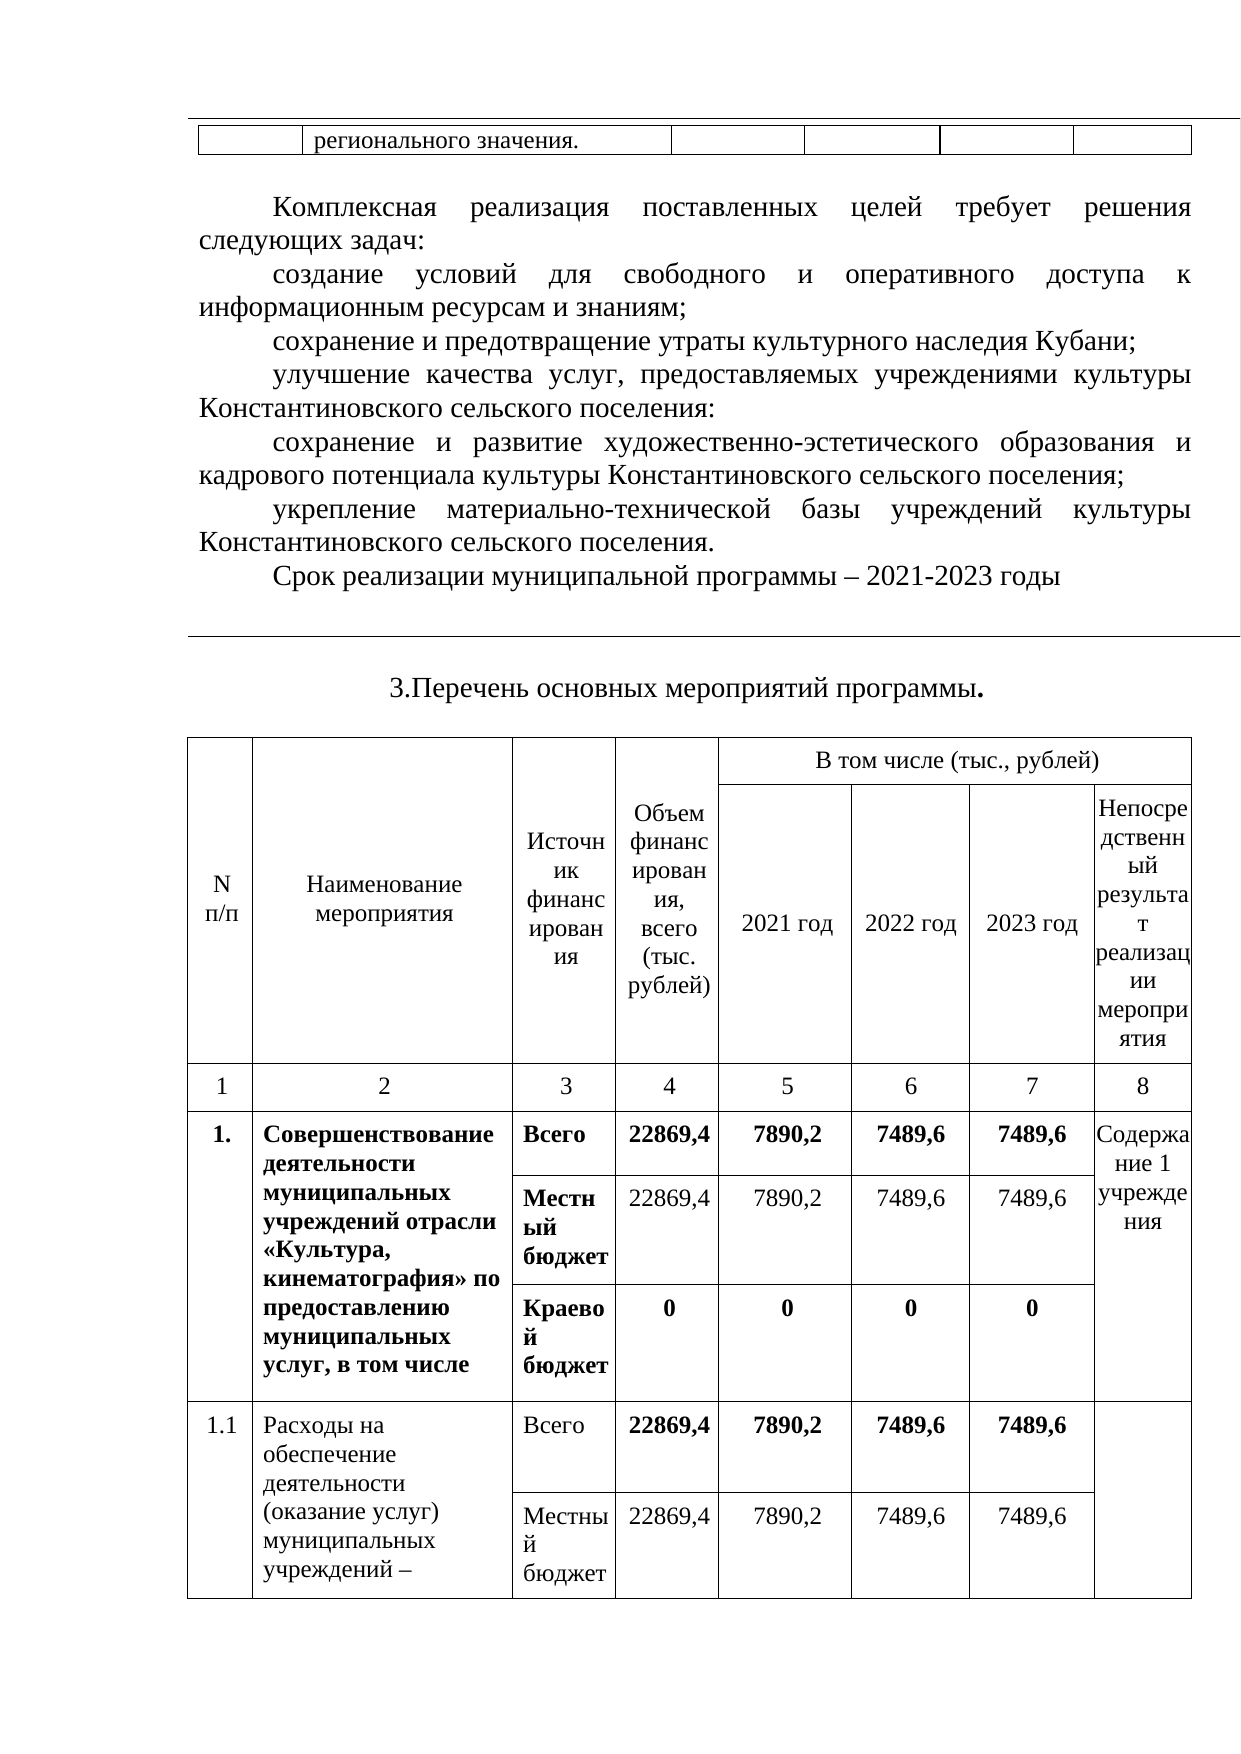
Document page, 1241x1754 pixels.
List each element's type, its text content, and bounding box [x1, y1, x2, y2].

table_header N п/п [188, 738, 252, 1062]
table_cell 22869,4 [616, 1176, 718, 1284]
table_cell 2023 год [970, 785, 1094, 1062]
table_cell Краевой бюджет [513, 1285, 615, 1401]
table_cell 7489,6 [970, 1493, 1094, 1598]
table_cell 7489,6 [970, 1402, 1094, 1492]
table_cell 1 [188, 1064, 252, 1111]
table_cell Местный бюджет [513, 1493, 615, 1598]
table_cell [1095, 1402, 1191, 1598]
table_cell Содержание 1 учреждения [1095, 1112, 1191, 1401]
table_cell 1. [188, 1112, 252, 1401]
table_cell 7489,6 [970, 1176, 1094, 1284]
table_cell 7890,2 [719, 1402, 851, 1492]
table_cell 4 [616, 1064, 718, 1111]
table_header Наименование мероприятия [253, 738, 512, 1062]
table_cell 7489,6 [852, 1176, 969, 1284]
table_header Источник финансирования [513, 738, 615, 1062]
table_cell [188, 119, 1240, 636]
table_cell 22869,4 [616, 1112, 718, 1175]
table_cell Местный бюджет [513, 1176, 615, 1284]
table_cell 7489,6 [970, 1112, 1094, 1175]
table_cell 2022 год [852, 785, 969, 1062]
table_cell 3 [513, 1064, 615, 1111]
table_cell 2 [253, 1064, 512, 1111]
table_cell Совершенствование деятельности муниципальных учреждений отрасли «Культура, кинематография» по предоставлению муниципальных услуг, в том числе [253, 1112, 512, 1401]
table_cell 22869,4 [616, 1402, 718, 1492]
text 3.Перечень основных мероприятий программы. [177, 670, 1196, 704]
table_cell 0 [852, 1285, 969, 1401]
table_cell 22869,4 [616, 1493, 718, 1598]
table_cell 7489,6 [852, 1493, 969, 1598]
table_cell 7890,2 [719, 1176, 851, 1284]
table_cell 8 [1095, 1064, 1191, 1111]
table_cell 7890,2 [719, 1112, 851, 1175]
table_cell Расходы на обеспечение деятельности (оказание услуг) муниципальных учреждений – (МКУК «Константиновский КДЦ») согласно сметы [253, 1402, 512, 1598]
table_cell 0 [616, 1285, 718, 1401]
table_cell 7489,6 [852, 1402, 969, 1492]
table_cell 7489,6 [852, 1112, 969, 1175]
table_cell 0 [719, 1285, 851, 1401]
table_cell Непосредственный результат реализации мероприятия [1095, 785, 1191, 1062]
table_cell 6 [852, 1064, 969, 1111]
table_header Объем финансирования, всего (тыс. рублей) [616, 738, 718, 1062]
table_header В том числе (тыс., рублей) [719, 738, 1191, 784]
table_cell 7 [970, 1064, 1094, 1111]
table_cell 0 [970, 1285, 1094, 1401]
table_cell Всего [513, 1112, 615, 1175]
table_cell 1.1 [188, 1402, 252, 1598]
table_cell 2021 год [719, 785, 851, 1062]
table_cell Всего [513, 1402, 615, 1492]
table_cell 7890,2 [719, 1493, 851, 1598]
table_cell 5 [719, 1064, 851, 1111]
